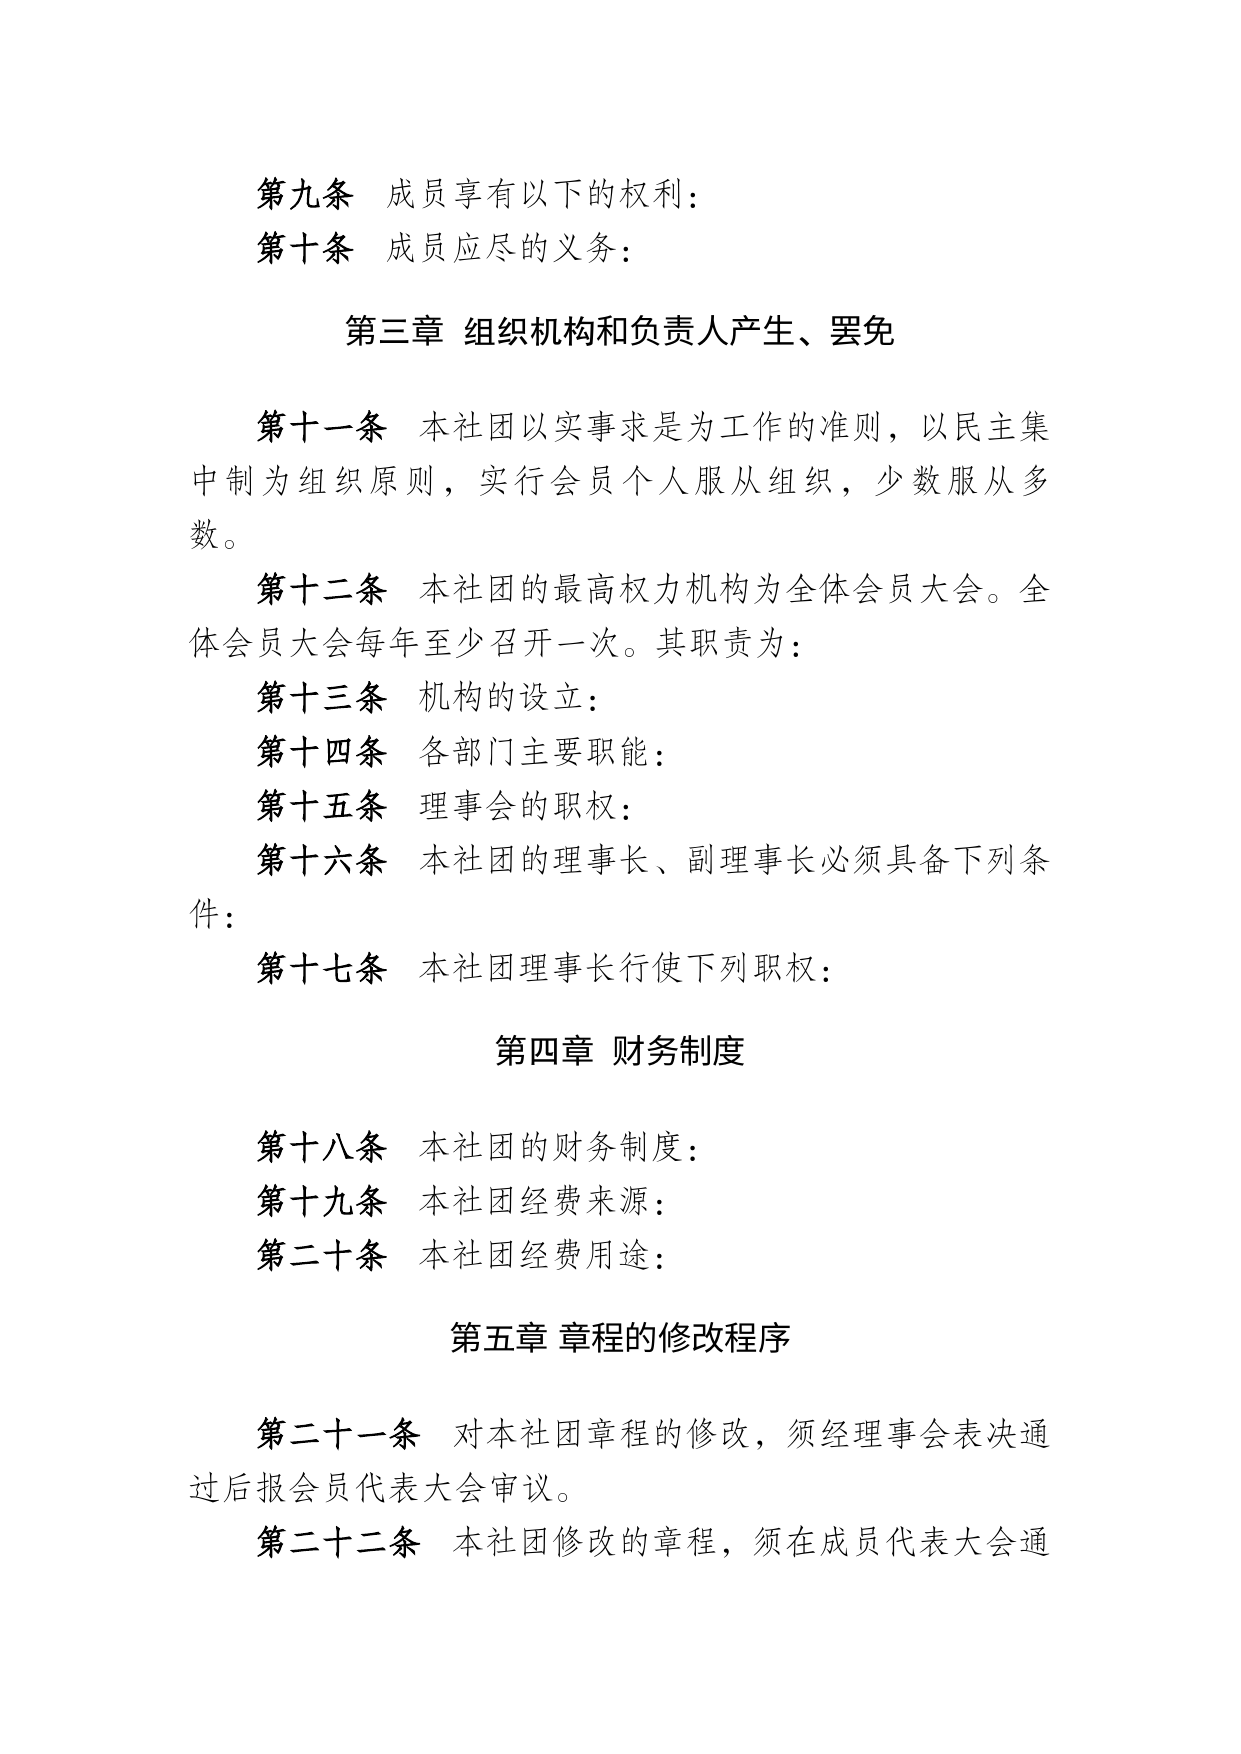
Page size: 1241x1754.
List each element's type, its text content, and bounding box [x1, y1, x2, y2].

text 第十二条 本社团的最高权力机构为全体会员大会。全体会员大会每年至少召开一次。其职责为： [187, 557, 1053, 666]
text 第十九条 本社团经费来源： [187, 1169, 1053, 1223]
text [187, 1510, 1053, 1564]
text 第十四条 各部门主要职能： [187, 720, 1053, 774]
text 第二十条 本社团经费用途： [187, 1223, 1053, 1277]
text 第四章 财务制度 [187, 1020, 1053, 1085]
text 第十条 成员应尽的义务： [187, 216, 1053, 270]
text 第十三条 机构的设立： [187, 666, 1053, 720]
text 第九条 成员享有以下的权利： [187, 162, 1053, 216]
text 第十五条 理事会的职权： [187, 774, 1053, 828]
text 第二十一条 对本社团章程的修改，须经理事会表决通过后报会员代表大会审议。 [187, 1402, 1053, 1510]
text 第十七条 本社团理事长行使下列职权： [187, 936, 1053, 991]
text 第三章 组织机构和负责人产生、罢免 [187, 299, 1053, 364]
text 第十八条 本社团的财务制度： [187, 1115, 1053, 1169]
text 第十一条 本社团以实事求是为工作的准则，以民主集中制为组织原则，实行会员个人服从组织，少数服从多数。 [187, 395, 1053, 557]
text 第十六条 本社团的理事长、副理事长必须具备下列条件： [187, 828, 1053, 936]
text 第五章 章程的修改程序 [187, 1307, 1053, 1372]
